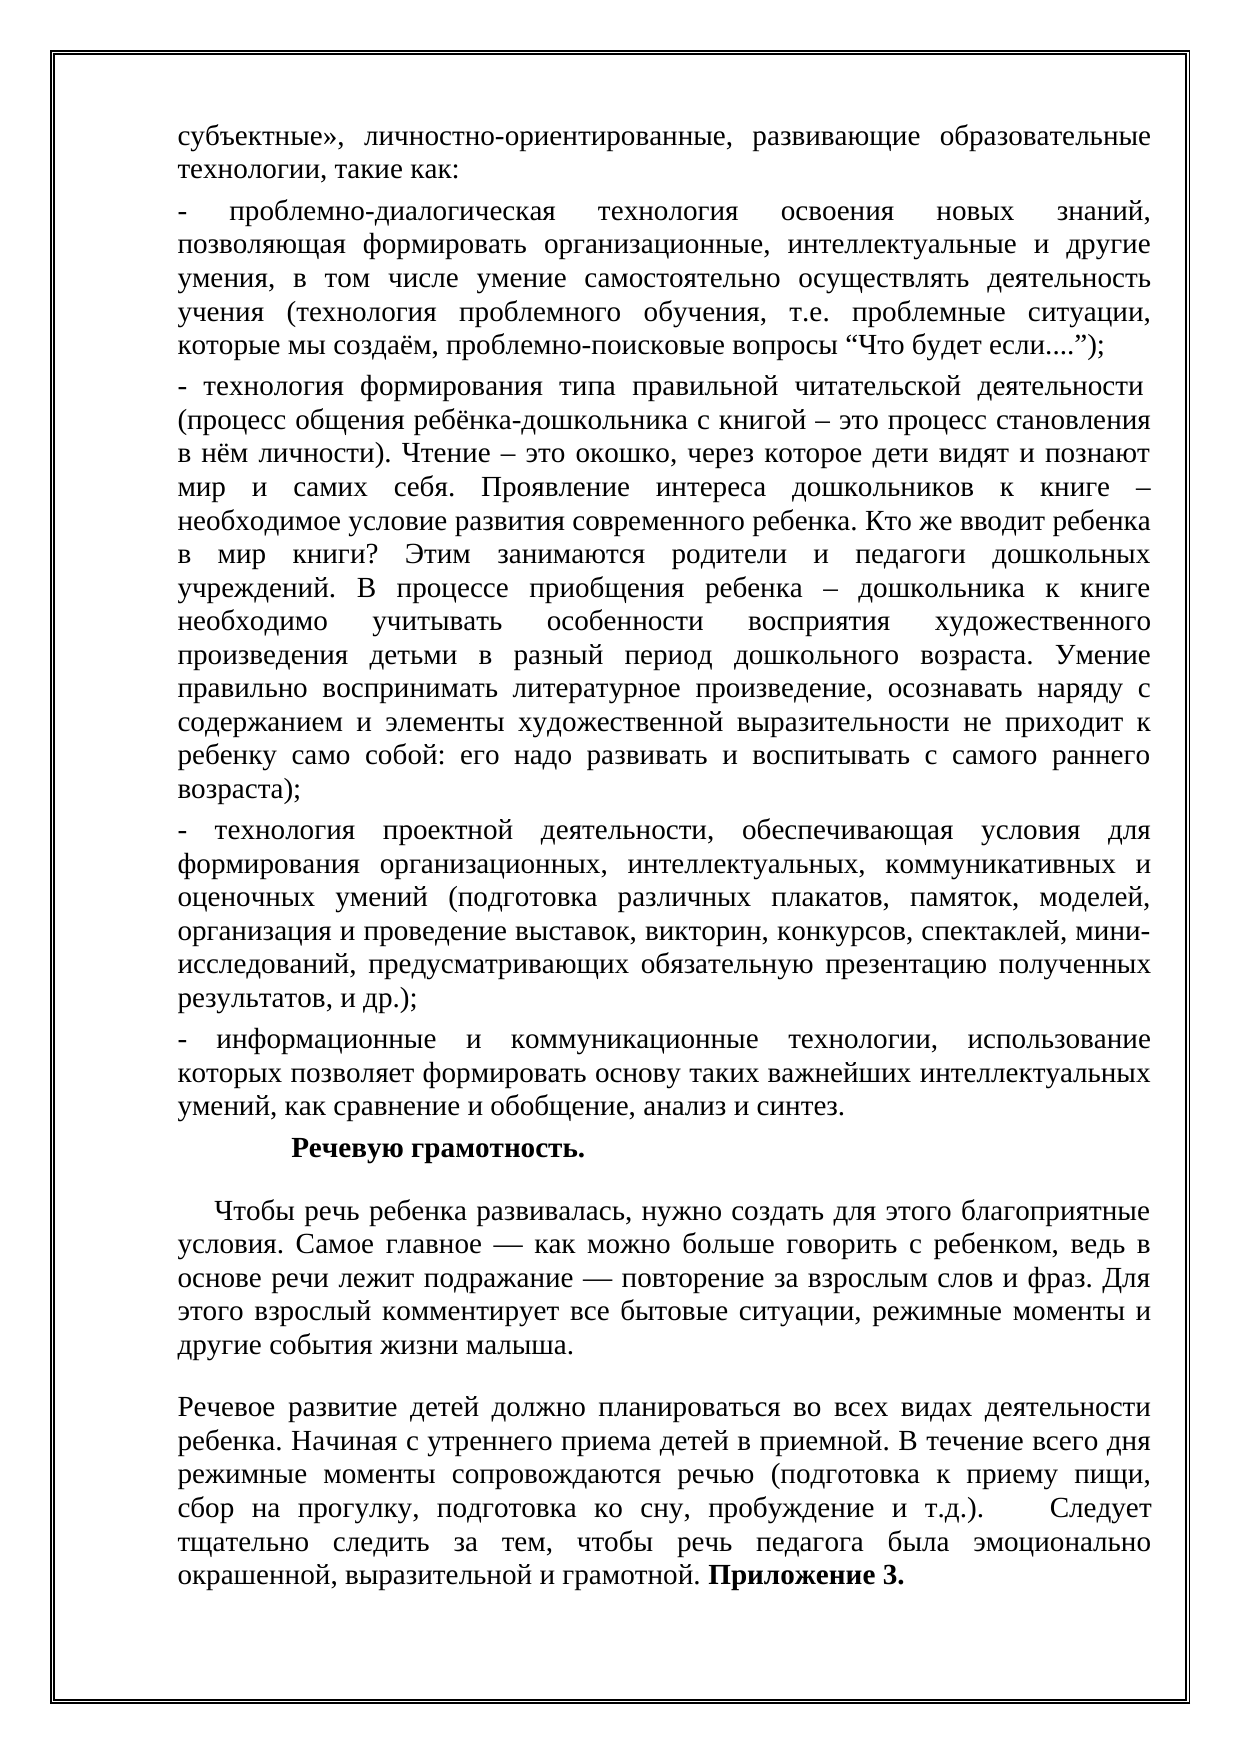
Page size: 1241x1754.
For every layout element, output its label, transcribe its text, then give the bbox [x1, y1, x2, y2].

text - проблемно-диалогическая технология освоения новых знаний, позволяющая формировать организационные, интеллектуальные и другие умения, в том числе умение самостоятельно осуществлять деятельность учения (технология проблемного обучения, т.е. проблемные ситуации, которые мы создаём, проблемно-поисковые вопросы “Что будет если....”); [177, 193, 1152, 361]
text  Речевую грамотность. [177, 1130, 1152, 1163]
text Речевое развитие детей должно планироваться во всех видах деятельности ребенка. Начиная с утреннего приема детей в приемной. В течение всего дня режимные моменты сопровождаются речью (подготовка к приему пищи, сбор на прогулку, подготовка ко сну, пробуждение и т.д.). Следует тщательно следить за тем, чтобы речь педагога была эмоционально окрашенной, выразительной и грамотной. Приложение 3. [177, 1389, 1152, 1591]
text - информационные и коммуникационные технологии, использование которых позволяет формировать основу таких важнейших интеллектуальных умений, как сравнение и обобщение, анализ и синтез. [177, 1021, 1152, 1122]
text - технология формирования типа правильной читательской деятельности (процесс общения ребёнка-дошкольника с книгой – это процесс становления в нём личности). Чтение – это окошко, через которое дети видят и познают мир и самих себя. Проявление интереса дошкольников к книге – необходимое условие развития современного ребенка. Кто же вводит ребенка в мир книги? Этим занимаются родители и педагоги дошкольных учреждений. В процессе приобщения ребенка – дошкольника к книге необходимо учитывать особенности восприятия художественного произведения детьми в разный период дошкольного возраста. Умение правильно воспринимать литературное произведение, осознавать наряду с содержанием и элементы художественной выразительности не приходит к ребенку само собой: его надо развивать и воспитывать с самого раннего возраста); [177, 368, 1152, 804]
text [177, 118, 1152, 185]
text Чтобы речь ребенка развивалась, нужно создать для этого благоприятные условия. Самое главное — как можно больше говорить с ребенком, ведь в основе речи лежит подражание — повторение за взрослым слов и фраз. Для этого взрослый комментирует все бытовые ситуации, режимные моменты и другие события жизни малыша. [177, 1193, 1152, 1360]
text - технология проектной деятельности, обеспечивающая условия для формирования организационных, интеллектуальных, коммуникативных и оценочных умений (подготовка различных плакатов, памяток, моделей, организация и проведение выставок, викторин, конкурсов, спектаклей, мини- исследований, предусматривающих обязательную презентацию полученных результатов, и др.); [177, 812, 1152, 1014]
